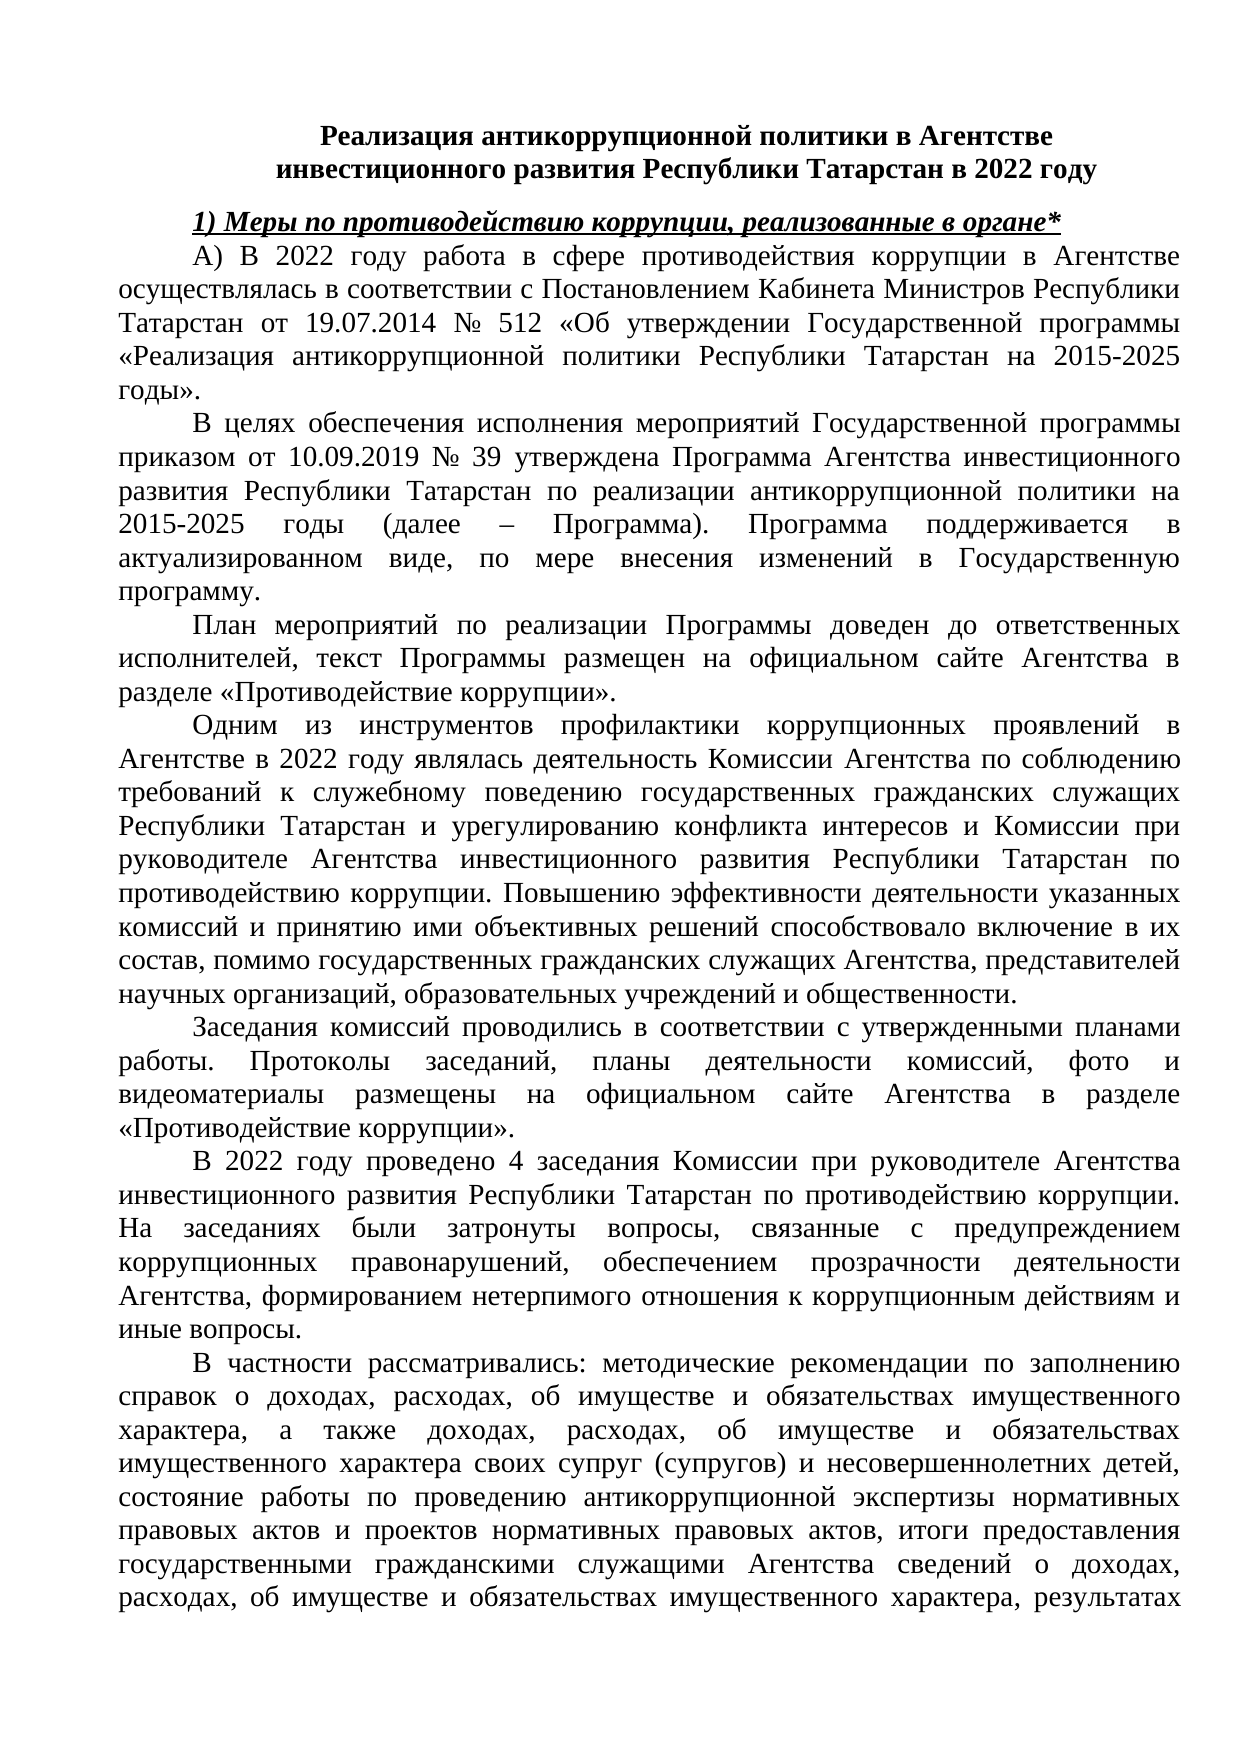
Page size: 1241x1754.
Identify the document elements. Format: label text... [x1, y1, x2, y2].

text Реализация антикоррупционной политики в Агентстве [118, 118, 1181, 152]
text План мероприятий по реализации Программы доведен до ответственных исполнителей, текст Программы размещен на официальном сайте Агентства в разделе «Противодействие коррупции». [118, 607, 1181, 707]
text Заседания комиссий проводились в соответствии с утвержденными планами работы. Протоколы заседаний, планы деятельности комиссий, фото и видеоматериалы размещены на официальном сайте Агентства в разделе «Противодействие коррупции». [118, 1009, 1181, 1143]
text Одним из инструментов профилактики коррупционных проявлений в Агентстве в 2022 году являлась деятельность Комиссии Агентства по соблюдению требований к служебному поведению государственных гражданских служащих Республики Татарстан и урегулированию конфликта интересов и Комиссии при руководителе Агентства инвестиционного развития Республики Татарстан по противодействию коррупции. Повышению эффективности деятельности указанных комиссий и принятию ими объективных решений способствовало включение в их состав, помимо государственных гражданских служащих Агентства, представителей научных организаций, образовательных учреждений и общественности. [118, 707, 1181, 1009]
text инвестиционного развития Республики Татарстан в 2022 году [118, 152, 1181, 185]
text В целях обеспечения исполнения мероприятий Государственной программы приказом от 10.09.2019 № 39 утверждена Программа Агентства инвестиционного развития Республики Татарстан по реализации антикоррупционной политики на 2015-2025 годы (далее – Программа). Программа поддерживается в актуализированном виде, по мере внесения изменений в Государственную программу. [118, 406, 1181, 607]
text В 2022 году проведено 4 заседания Комиссии при руководителе Агентства инвестиционного развития Республики Татарстан по противодействию коррупции. На заседаниях были затронуты вопросы, связанные с предупреждением коррупционных правонарушений, обеспечением прозрачности деятельности Агентства, формированием нетерпимого отношения к коррупционным действиям и иные вопросы. [118, 1143, 1181, 1345]
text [118, 1345, 1181, 1613]
text 1) Меры по противодействию коррупции, реализованные в органе* [118, 204, 1181, 238]
text А) В 2022 году работа в сфере противодействия коррупции в Агентстве осуществлялась в соответствии с Постановлением Кабинета Министров Республики Татарстан от 19.07.2014 № 512 «Об утверждении Государственной программы «Реализация антикоррупционной политики Республики Татарстан на 2015-2025 годы». [118, 238, 1181, 406]
